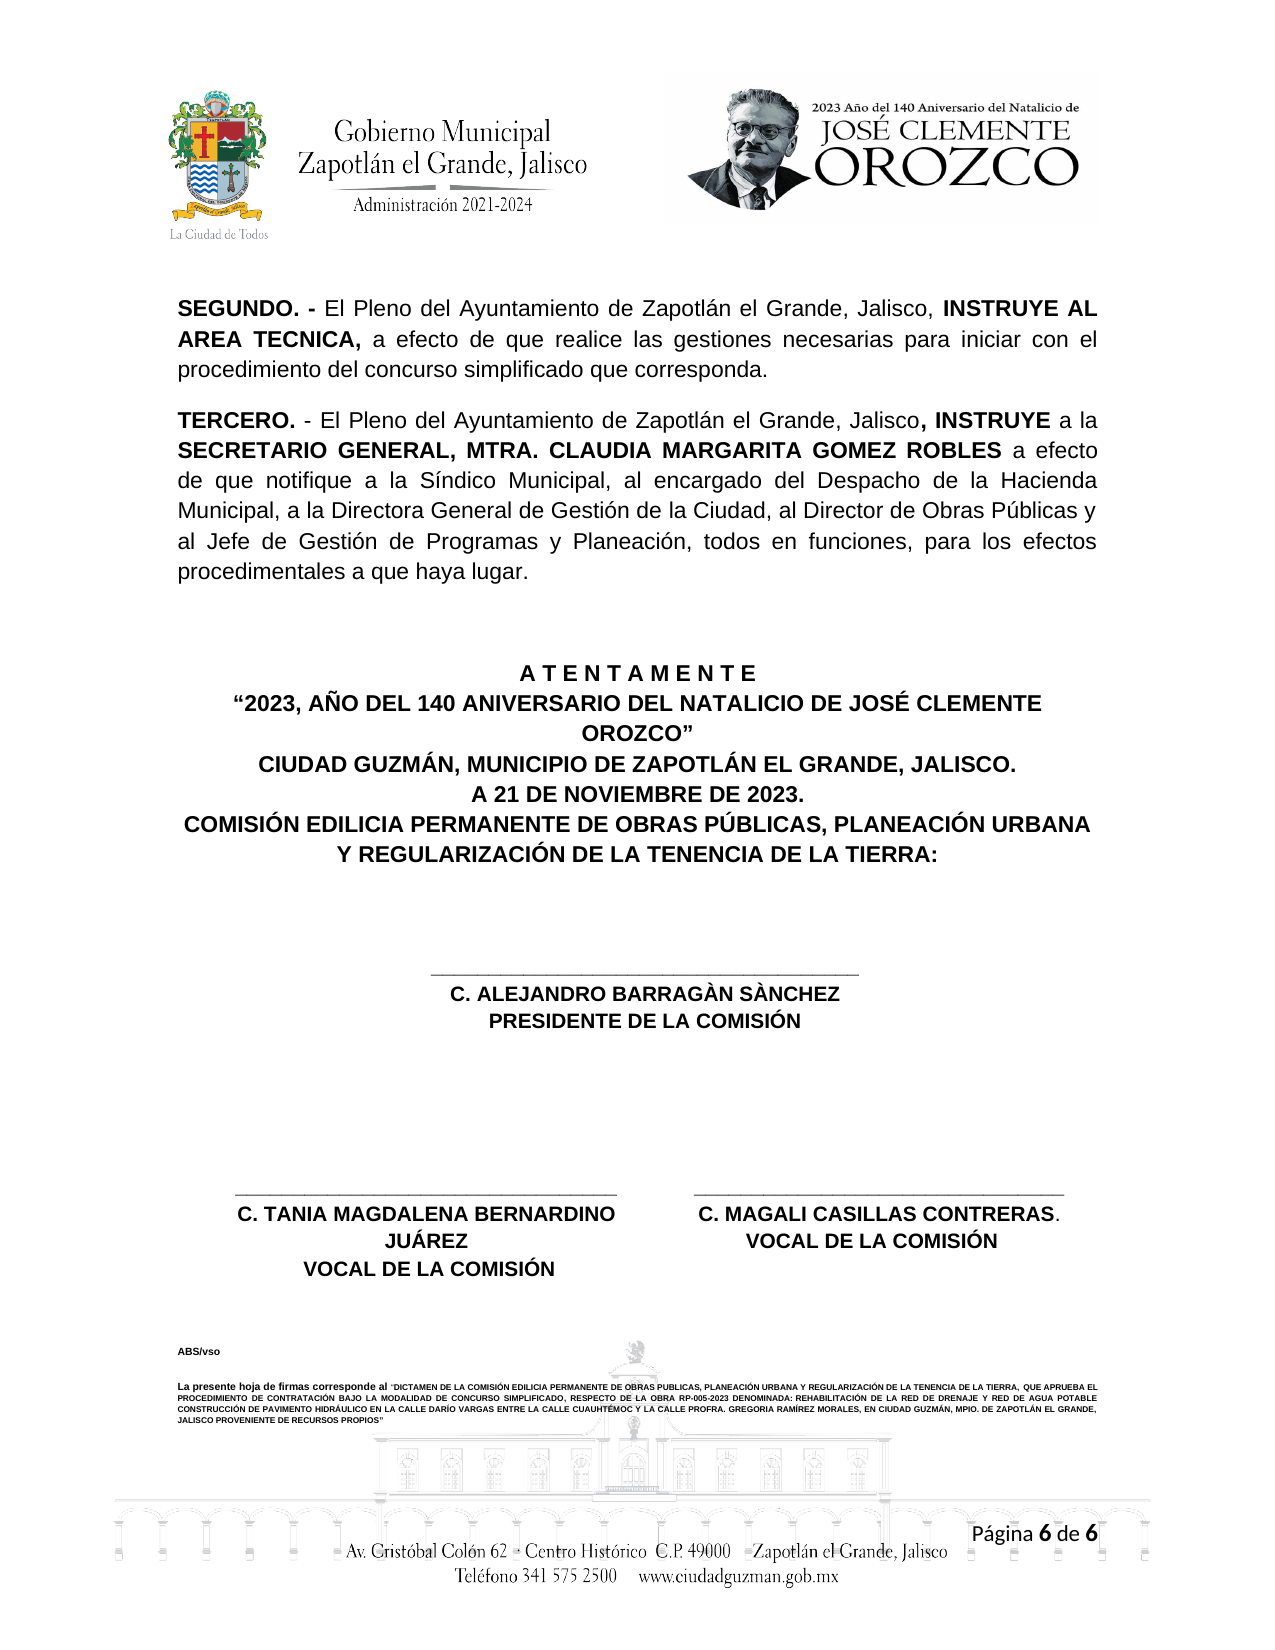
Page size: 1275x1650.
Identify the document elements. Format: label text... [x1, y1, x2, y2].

table_header ________________________________ C. MAGALI CASILLAS CONTRERAS. VOCAL DE LA COMISIÓN [646, 1174, 1098, 1311]
text C. ALEJANDRO BARRAGÀN SÀNCHEZ [192, 981, 1098, 1005]
text TERCERO. - El Pleno del Ayuntamiento de Zapotlán el Grande, Jalisco, INSTRUYE a la SECRETARIO GENERAL, MTRA. CLAUDIA MARGARITA GOMEZ ROBLES a efecto de que notifique a la Síndico Municipal, al encargado del Despacho de la Hacienda Municipal, a la Directora General de Gestión de la Ciudad, al Director de Obras Públicas y al Jefe de Gestión de Programas y Planeación, todos en funciones, para los efectos procedimentales a que haya lugar. [177, 407, 1098, 584]
text CIUDAD GUZMÁN, MUNICIPIO DE ZAPOTLÁN EL GRANDE, JALISCO. [177, 751, 1098, 777]
text COMISIÓN EDILICIA PERMANENTE DE OBRAS PÚBLICAS, PLANEACIÓN URBANA Y REGULARIZACIÓN DE LA TENENCIA DE LA TIERRA: [177, 811, 1098, 867]
text PRESIDENTE DE LA COMISIÓN [192, 1009, 1098, 1033]
picture [103, 45, 1161, 1629]
text SEGUNDO. - El Pleno del Ayuntamiento de Zapotlán el Grande, Jalisco, INSTRUYE AL AREA TECNICA, a efecto de que realice las gestiones necesarias para iniciar con el procedimiento del concurso simplificado que corresponda. [177, 295, 1098, 382]
text _____________________________________ [192, 954, 1098, 978]
text A 21 DE NOVIEMBRE DE 2023. [177, 781, 1098, 807]
text A T E N T A M E N T E [177, 660, 1098, 686]
table_header _________________________________ C. TANIA MAGDALENA BERNARDINO JUÁREZ VOCAL DE LA COMISIÓN [192, 1174, 646, 1311]
text “2023, AÑO DEL 140 ANIVERSARIO DEL NATALICIO DE JOSÉ CLEMENTE OROZCO” [177, 690, 1098, 747]
text La presente hoja de firmas corresponde al “DICTAMEN DE LA COMISIÓN EDILICIA PERMANENTE DE OBRAS PUBLICAS, PLANEACIÓN URBANA Y REGULARIZACIÓN DE LA TENENCIA DE LA TIERRA, QUE APRUEBA EL PROCEDIMIENTO DE CONTRATACIÓN BAJO LA MODALIDAD DE CONCURSO SIMPLIFICADO, RESPECTO DE LA OBRA RP-005-2023 DENOMINADA: REHABILITACIÓN DE LA RED DE DRENAJE Y RED DE AGUA POTABLE CONSTRUCCIÓN DE PAVIMENTO HIDRÁULICO EN LA CALLE DARÍO VARGAS ENTRE LA CALLE CUAUHTÉMOC Y LA CALLE PROFRA. GREGORIA RAMÍREZ MORALES, EN CIUDAD GUZMÁN, MPIO. DE ZAPOTLÁN EL GRANDE, JALISCO PROVENIENTE DE RECURSOS PROPIOS” [177, 1381, 1098, 1426]
